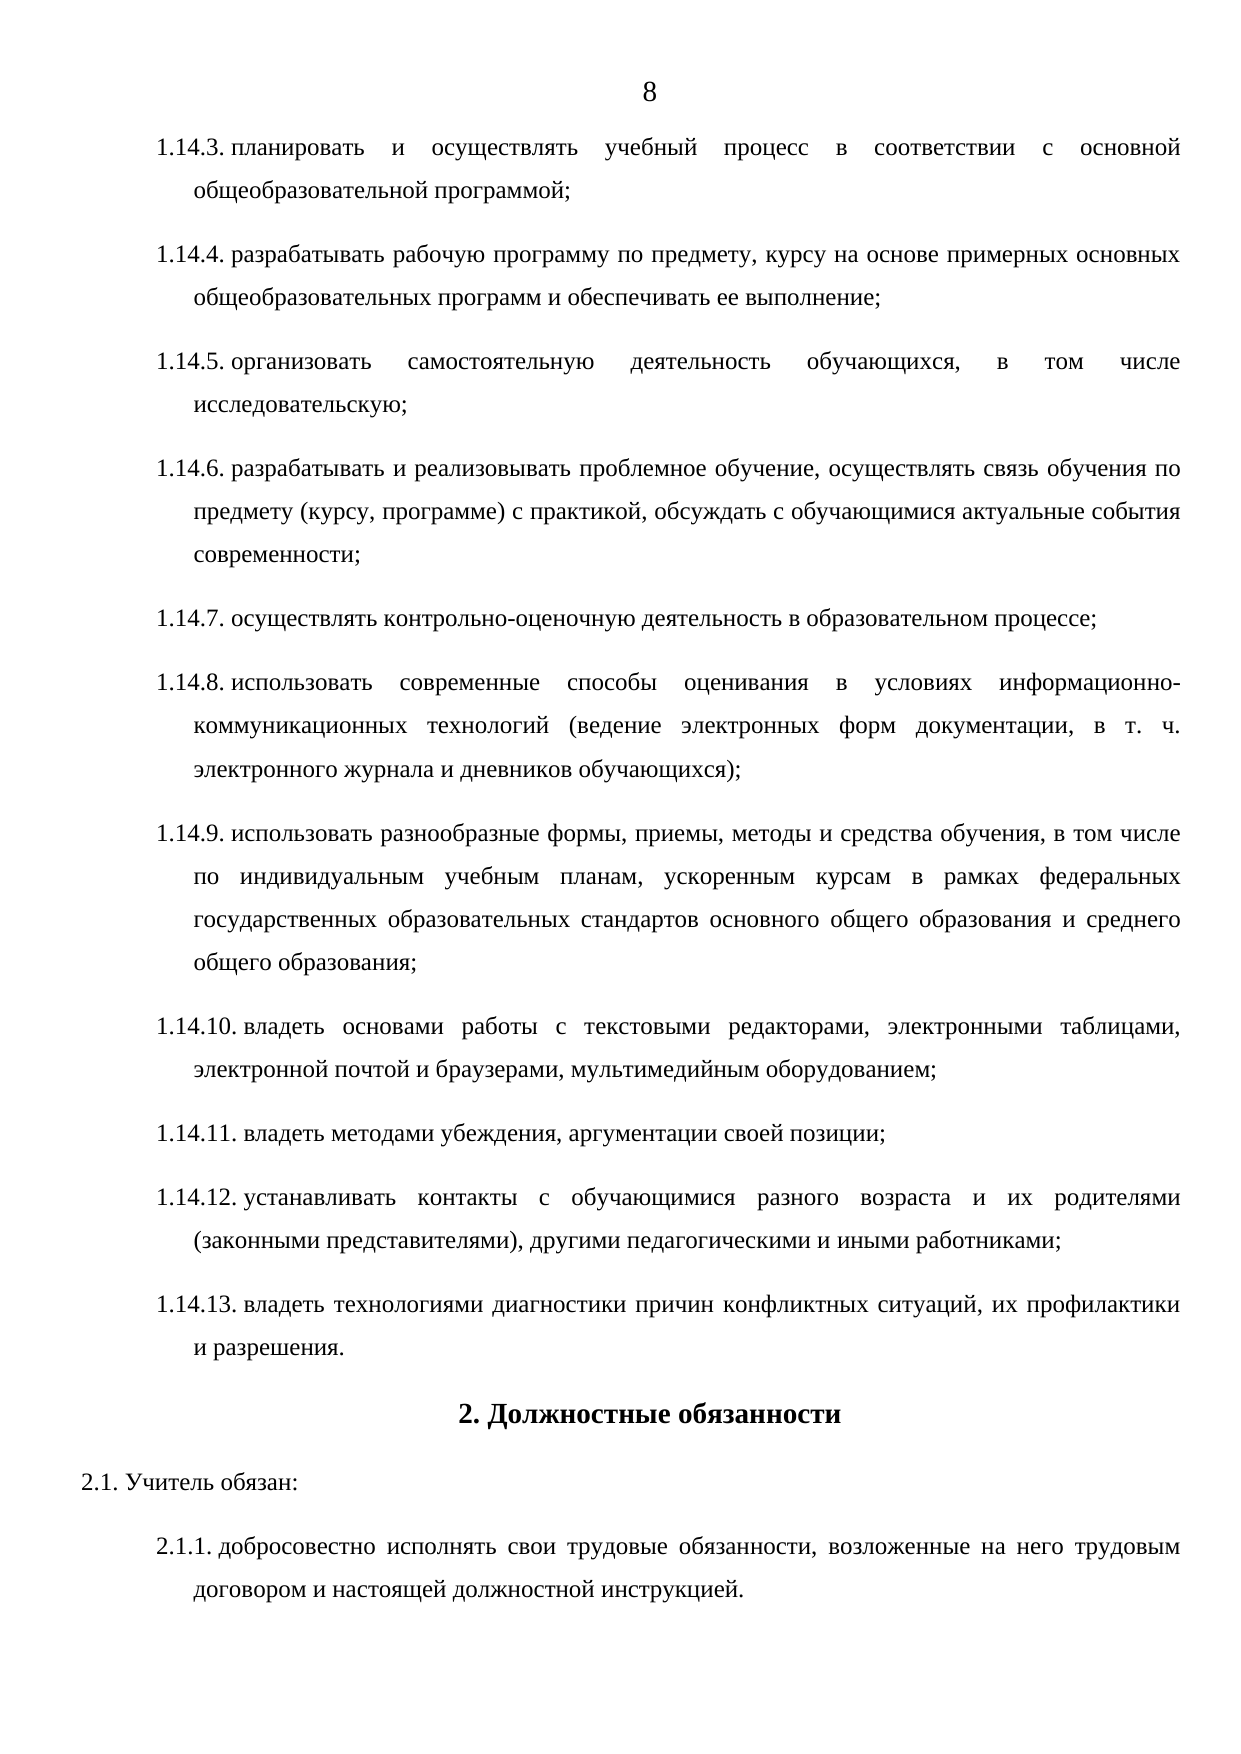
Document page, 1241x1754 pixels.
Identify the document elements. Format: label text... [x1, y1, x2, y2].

list владеть технологиями диагностики причин конфликтных ситуаций, их профилактики и разрешения. [156, 1289, 1181, 1361]
list разрабатывать рабочую программу по предмету, курсу на основе примерных основных общеобразовательных программ и обеспечивать ее выполнение; [156, 239, 1181, 311]
list добросовестно исполнять свои трудовые обязанности, возложенные на него трудовым договором и настоящей должностной инструкцией. [156, 1531, 1181, 1603]
list использовать разнообразные формы, приемы, методы и средства обучения, в том числе по индивидуальным учебным планам, ускоренным курсам в рамках федеральных государственных образовательных стандартов основного общего образования и среднего общего образования; [156, 818, 1181, 976]
list осуществлять контрольно-оценочную деятельность в образовательном процессе; [156, 603, 1181, 632]
list использовать современные способы оценивания в условиях информационно-коммуникационных технологий (ведение электронных форм документации, в т. ч. электронного журнала и дневников обучающихся); [156, 667, 1181, 782]
list планировать и осуществлять учебный процесс в соответствии с основной общеобразовательной программой; [156, 132, 1181, 204]
list разрабатывать и реализовывать проблемное обучение, осуществлять связь обучения по предмету (курсу, программе) с практикой, обсуждать с обучающимися актуальные события современности; [156, 453, 1181, 568]
list организовать самостоятельную деятельность обучающихся, в том числе исследовательскую; [156, 346, 1181, 418]
list устанавливать контакты с обучающимися разного возраста и их родителями (законными представителями), другими педагогическими и иными работниками; [156, 1182, 1181, 1254]
subtitle 2. Должностные обязанности [118, 1396, 1181, 1430]
list владеть методами убеждения, аргументации своей позиции; [156, 1118, 1181, 1147]
list Учитель обязан: [81, 1467, 1181, 1496]
list владеть основами работы с текстовыми редакторами, электронными таблицами, электронной почтой и браузерами, мультимедийным оборудованием; [156, 1011, 1181, 1083]
